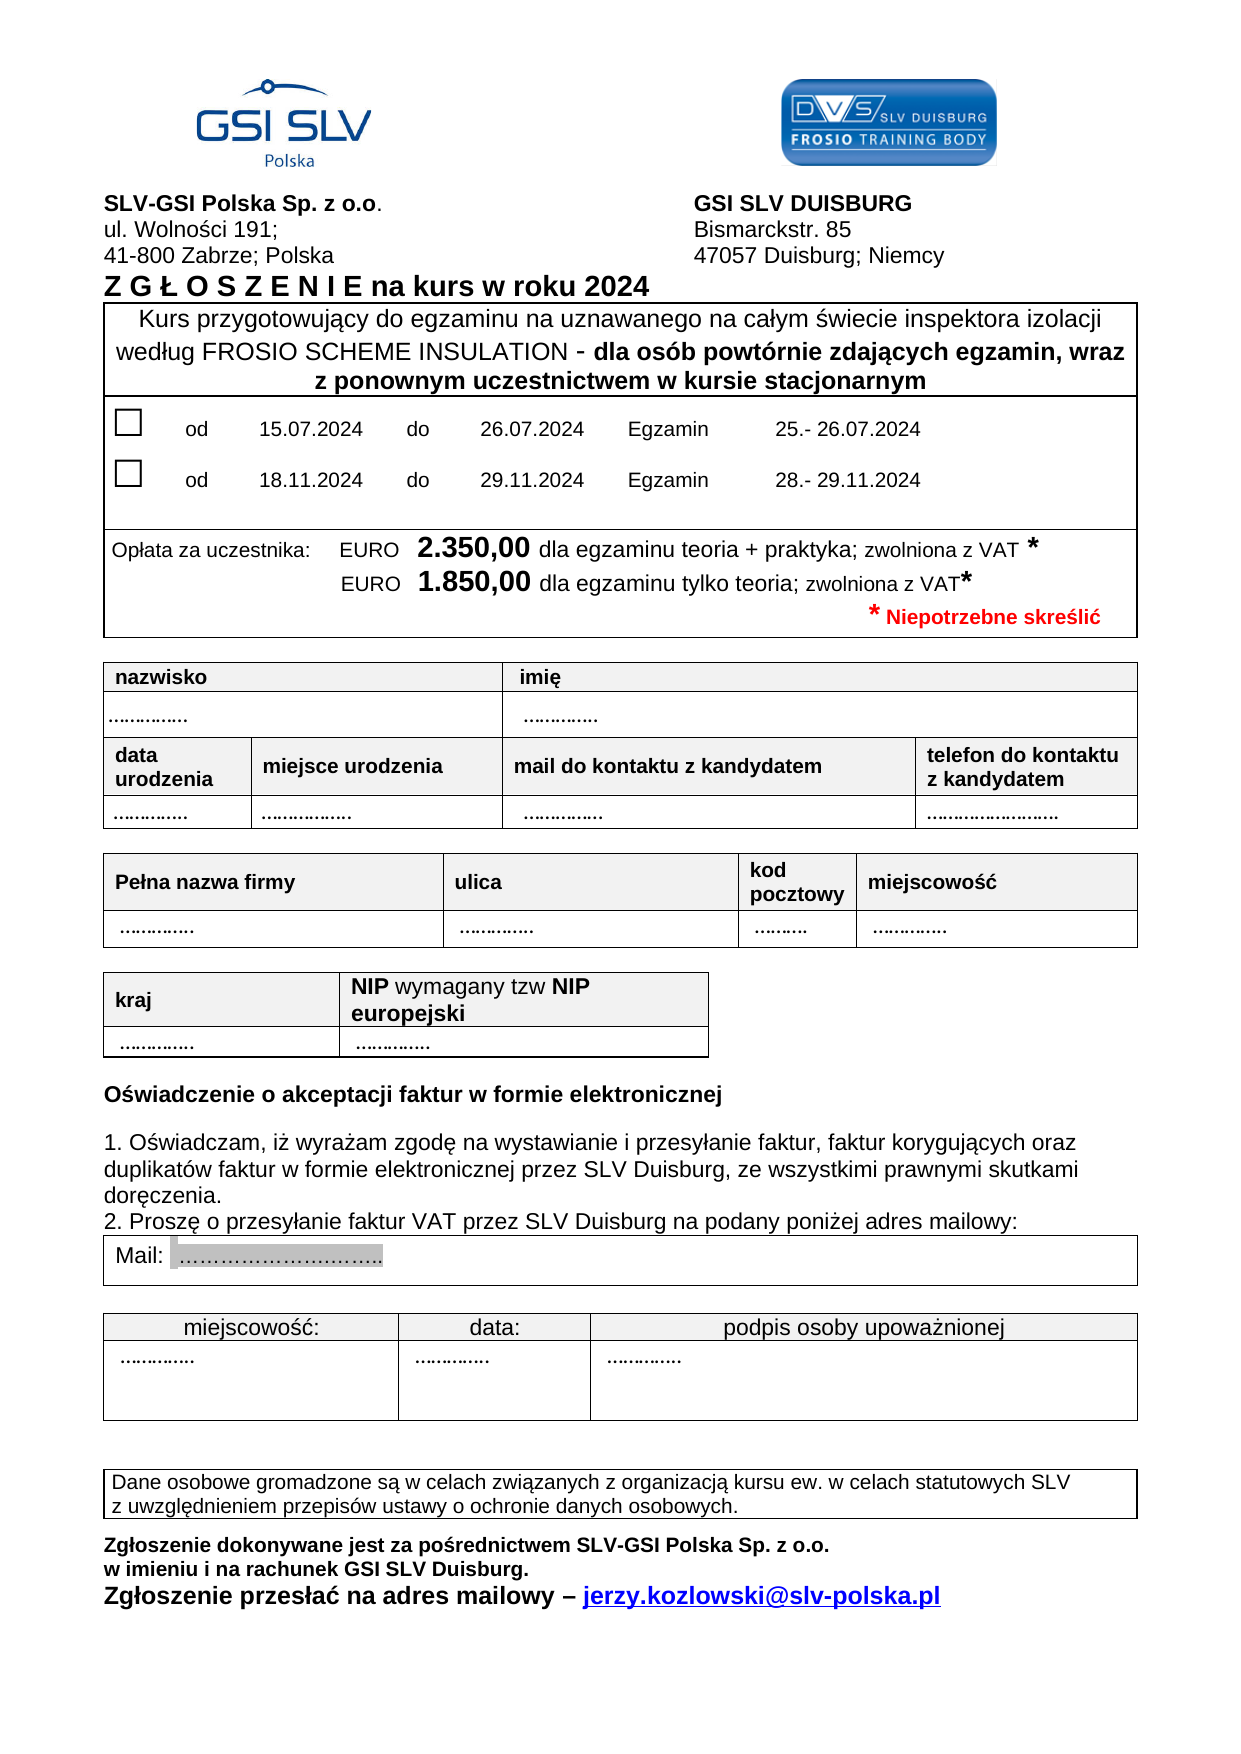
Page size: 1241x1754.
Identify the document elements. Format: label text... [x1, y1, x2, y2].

table_cell telefon do kontaktu z kandydatem [916, 738, 1137, 794]
table_header nazwisko [104, 663, 502, 691]
table_header Dane osobowe gromadzone są w celach związanych z organizacją kursu ew. w celach statutowych SLV z uwzględnieniem przepisów ustawy o ochronie danych osobowych. [105, 1470, 1136, 1518]
table_cell [591, 1341, 1137, 1420]
text 41-800 Zabrze; Polska 47057 Duisburg; Niemcy [103, 242, 1093, 269]
table_header Mail: [104, 1236, 1137, 1285]
table_cell od 15.07.2024 do 26.07.2024 Egzamin 25.- 26.07.2024 od 18.11.2024 do 29.11.2024 Egzamin 28.- 29.11.2024 [105, 397, 1136, 529]
text Zgłoszenie dokonywane jest za pośrednictwem SLV-GSI Polska Sp. z o.o. w imieniu i na rachunek GSI SLV Duisburg. [103, 1533, 1093, 1581]
text 1. Oświadczam, iż wyrażam zgodę na wystawianie i przesyłanie faktur, faktur korygujących oraz duplikatów faktur w formie elektronicznej przez SLV Duisburg, ze wszystkimi prawnymi skutkami doręczenia. [103, 1129, 1093, 1208]
text ul. Wolności 191; Bismarckstr. 85 [103, 216, 1093, 242]
table_cell [399, 1341, 590, 1420]
table_header ulica [444, 854, 738, 910]
table_cell [444, 911, 738, 947]
subtitle Z G Ł O S Z E N I E na kurs w roku 2024 [103, 269, 1093, 302]
table_cell mail do kontaktu z kandydatem [503, 738, 915, 794]
table_header Pełna nazwa firmy [104, 854, 443, 910]
table_header data: [399, 1314, 590, 1340]
table_cell [503, 692, 1137, 737]
table_cell [104, 1341, 398, 1420]
table_header Kurs przygotowujący do egzaminu na uznawanego na całym świecie inspektora izolacji według FROSIO SCHEME INSULATION - dla osób powtórnie zdających egzamin, wraz z ponownym uczestnictwem w kursie stacjonarnym [105, 304, 1136, 395]
table_cell [104, 1027, 339, 1056]
table_cell [104, 911, 443, 947]
table_header kraj [104, 973, 339, 1026]
table_header kod pocztowy [739, 854, 856, 910]
table_cell [857, 911, 1137, 947]
table_cell [503, 796, 915, 828]
table_header NIP wymagany tzw NIP europejski [340, 973, 708, 1026]
table_cell [340, 1027, 708, 1056]
table_header miejscowość [857, 854, 1137, 910]
table_cell [916, 796, 1137, 828]
table_cell miejsce urodzenia [252, 738, 502, 794]
text Oświadczenie o akceptacji faktur w formie elektronicznej [103, 1081, 1093, 1108]
text 2. Proszę o przesyłanie faktur VAT przez SLV Duisburg na podany poniżej adres mailowy: [103, 1208, 1093, 1235]
table_cell [252, 796, 502, 828]
text Zgłoszenie przesłać na adres mailowy – jerzy.kozlowski@slv-polska.pl [103, 1581, 1093, 1610]
table_header podpis osoby upoważnionej [591, 1314, 1137, 1340]
table_cell [104, 692, 502, 737]
text SLV-GSI Polska Sp. z o.o. GSI SLV DUISBURG [103, 190, 1093, 216]
picture [196, 79, 372, 167]
table_cell Opłata za uczestnika: EURO 2.350,00 dla egzaminu teoria + praktyka; zwolniona z VAT * EURO 1.850,00 dla egzaminu tylko teoria; zwolniona z VAT* * Niepotrzebne skreślić [105, 530, 1136, 637]
picture [781, 79, 998, 167]
table_header miejscowość: [104, 1314, 398, 1340]
table_cell [104, 796, 251, 828]
table_cell [739, 911, 856, 947]
table_header imię [503, 663, 1137, 691]
table_cell data urodzenia [104, 738, 251, 794]
